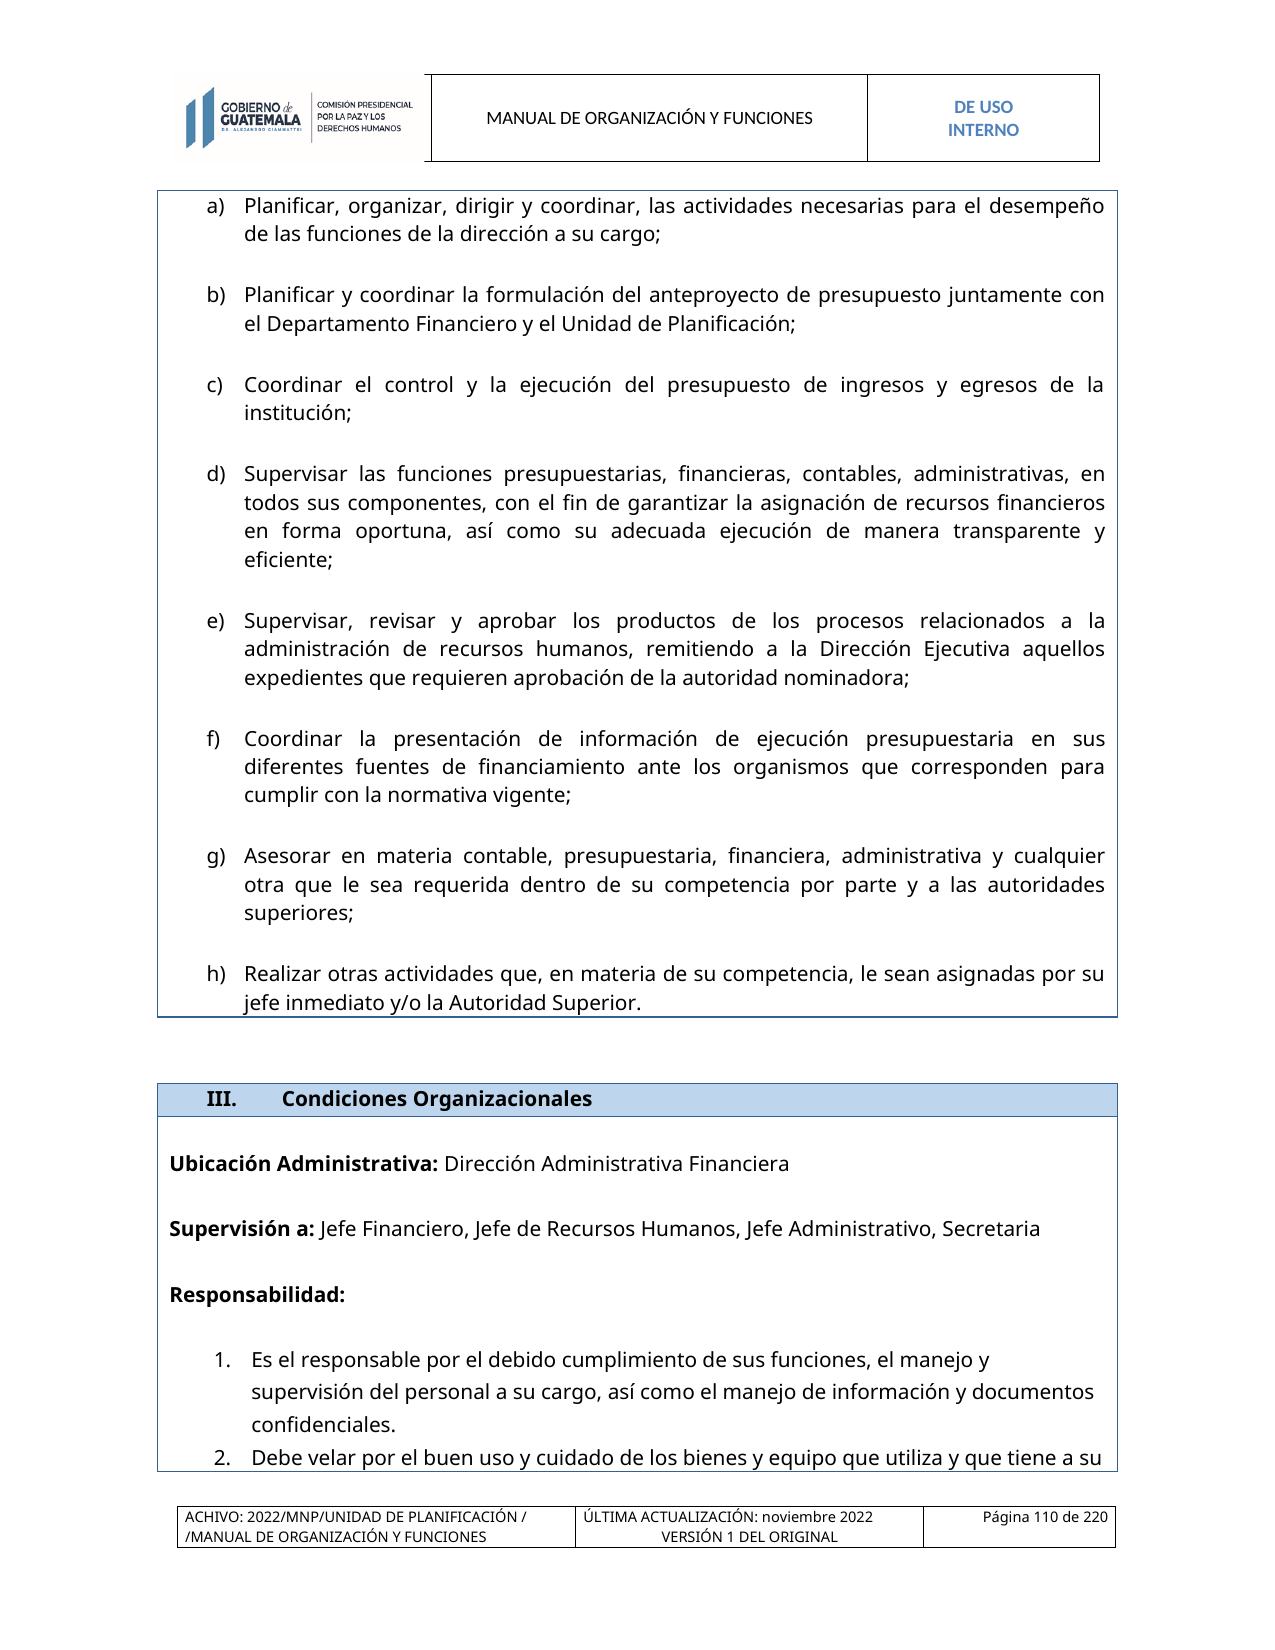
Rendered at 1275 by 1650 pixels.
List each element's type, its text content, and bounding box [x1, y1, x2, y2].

table_cell Planificar, organizar, dirigir y coordinar, las actividades necesarias para el desempeño de las funciones de la dirección a su cargo; Planificar y coordinar la formulación del anteproyecto de presupuesto juntamente con el Departamento Financiero y el Unidad de Planificación; Coordinar el control y la ejecución del presupuesto de ingresos y egresos de la institución; Supervisar las funciones presupuestarias, financieras, contables, administrativas, en todos sus componentes, con el fin de garantizar la asignación de recursos financieros en forma oportuna, así como su adecuada ejecución de manera transparente y eficiente; Supervisar, revisar y aprobar los productos de los procesos relacionados a la administración de recursos humanos, remitiendo a la Dirección Ejecutiva aquellos expedientes que requieren aprobación de la autoridad nominadora; Coordinar la presentación de información de ejecución presupuestaria en sus diferentes fuentes de financiamiento ante los organismos que corresponden para cumplir con la normativa vigente; Asesorar en materia contable, presupuestaria, financiera, administrativa y cualquier otra que le sea requerida dentro de su competencia por parte y a las autoridades superiores; Realizar otras actividades que, en materia de su competencia, le sean asignadas por su jefe inmediato y/o la Autoridad Superior. [158, 191, 1117, 1016]
table_header Condiciones Organizacionales [158, 1084, 1117, 1116]
picture [172, 73, 425, 163]
